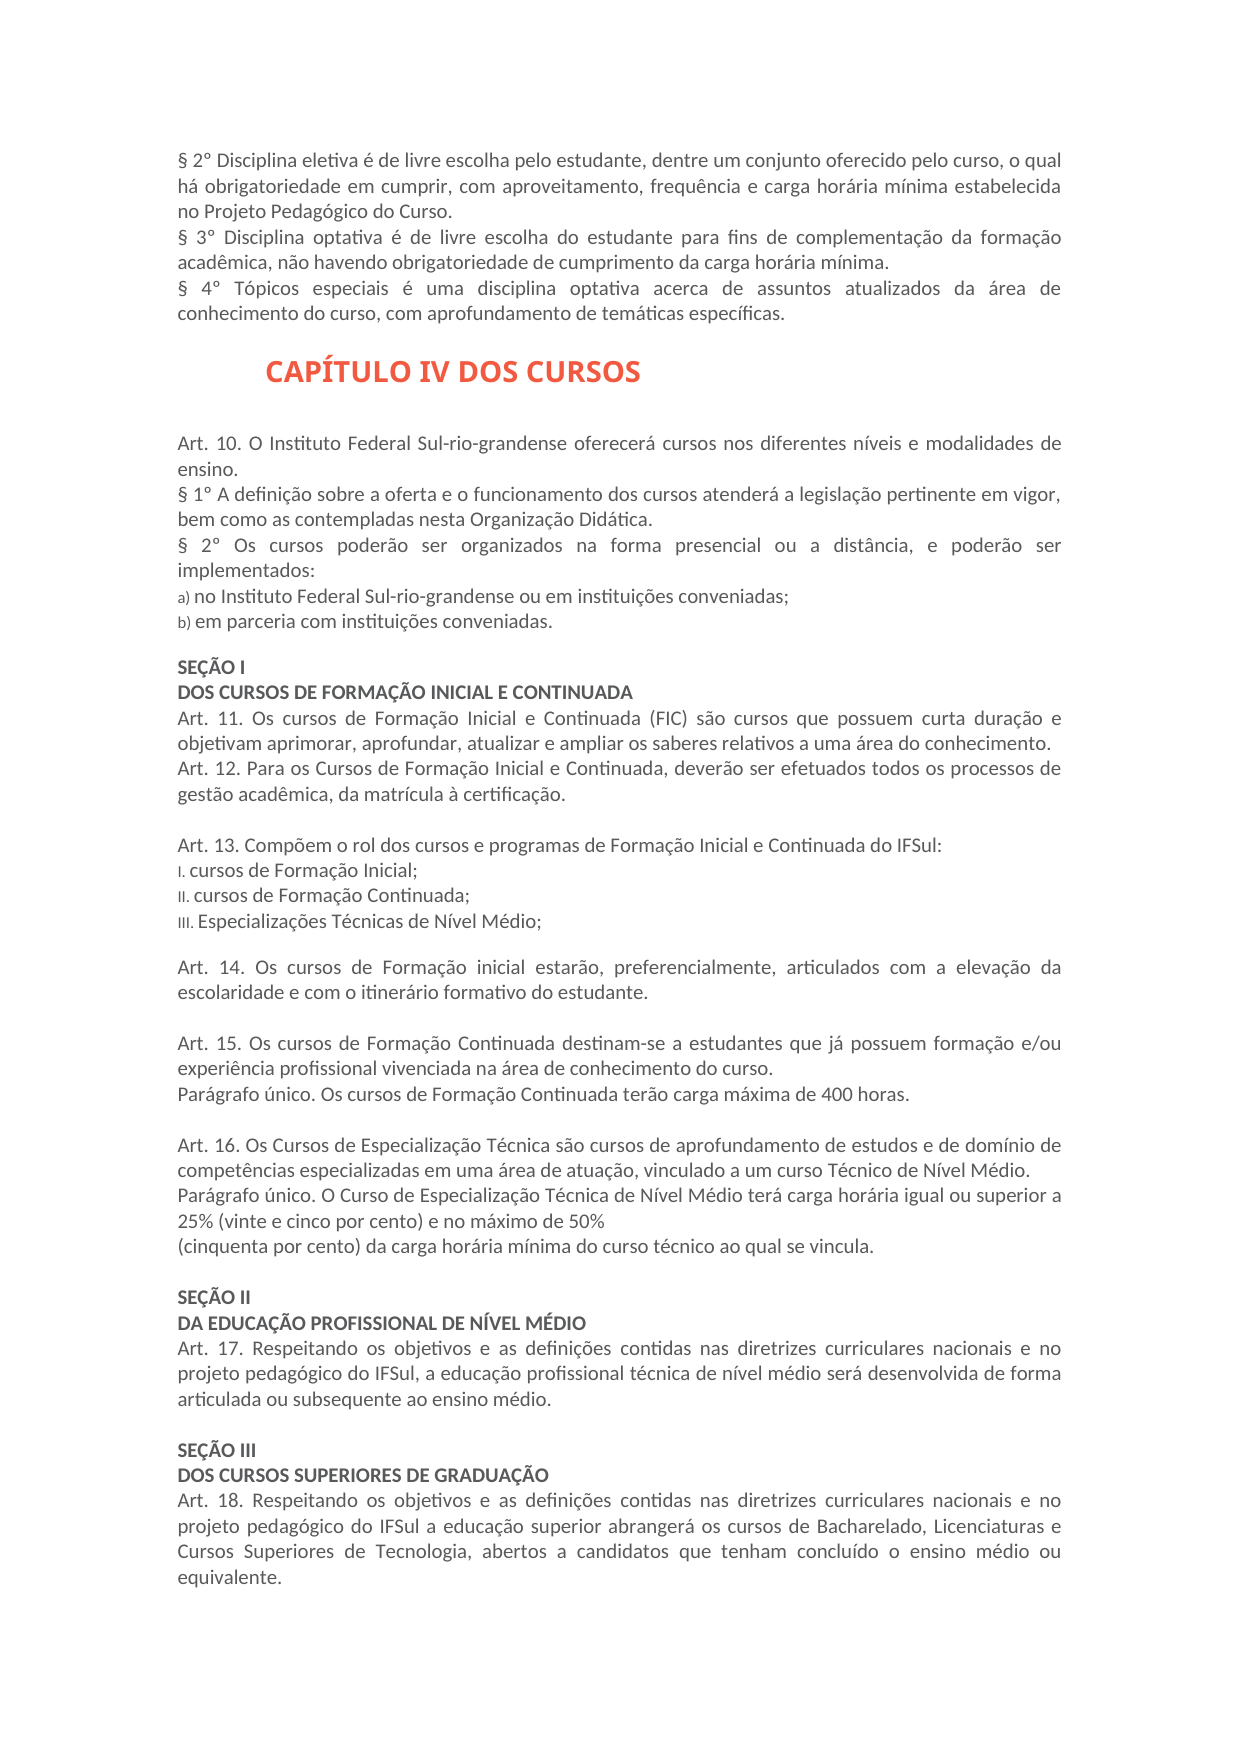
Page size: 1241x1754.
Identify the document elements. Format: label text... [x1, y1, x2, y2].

text CAPÍTULO IV DOS CURSOS [177, 351, 1063, 391]
text § 1º A definição sobre a oferta e o funcionamento dos cursos atenderá a legislação pertinente em vigor, bem como as contempladas nesta Organização Didática. [177, 481, 1063, 532]
text SEÇÃO III [177, 1437, 1063, 1462]
text Art. 16. Os Cursos de Especialização Técnica são cursos de aprofundamento de estudos e de domínio de competências especializadas em uma área de atuação, vinculado a um curso Técnico de Nível Médio. [177, 1132, 1063, 1183]
text SEÇÃO II [177, 1284, 1063, 1310]
text § 2º Disciplina eletiva é de livre escolha pelo estudante, dentre um conjunto oferecido pelo curso, o qual há obrigatoriedade em cumprir, com aproveitamento, frequência e carga horária mínima estabelecida no Projeto Pedagógico do Curso. [177, 148, 1063, 224]
text § 4º Tópicos especiais é uma disciplina optativa acerca de assuntos atualizados da área de conhecimento do curso, com aprofundamento de temáticas específicas. [177, 275, 1063, 326]
text § 2º Os cursos poderão ser organizados na forma presencial ou a distância, e poderão ser implementados: [177, 532, 1063, 583]
text Art. 10. O Instituto Federal Sul-rio-grandense oferecerá cursos nos diferentes níveis e modalidades de ensino. [177, 430, 1063, 481]
text a) no Instituto Federal Sul-rio-grandense ou em instituições conveniadas; [177, 583, 1063, 608]
text DOS CURSOS DE FORMAÇÃO INICIAL E CONTINUADA [177, 679, 1063, 705]
text (cinquenta por cento) da carga horária mínima do curso técnico ao qual se vincula. [177, 1233, 1063, 1259]
text Art. 17. Respeitando os objetivos e as definições contidas nas diretrizes curriculares nacionais e no projeto pedagógico do IFSul, a educação profissional técnica de nível médio será desenvolvida de forma articulada ou subsequente ao ensino médio. [177, 1335, 1063, 1411]
text Parágrafo único. Os cursos de Formação Continuada terão carga máxima de 400 horas. [177, 1081, 1063, 1106]
text III. Especializações Técnicas de Nível Médio; [177, 908, 1063, 933]
text Art. 15. Os cursos de Formação Continuada destinam-se a estudantes que já possuem formação e/ou experiência profissional vivenciada na área de conhecimento do curso. [177, 1030, 1063, 1081]
text Parágrafo único. O Curso de Especialização Técnica de Nível Médio terá carga horária igual ou superior a 25% (vinte e cinco por cento) e no máximo de 50% [177, 1183, 1063, 1233]
text b) em parceria com instituições conveniadas. [177, 608, 1063, 634]
text Art. 18. Respeitando os objetivos e as definições contidas nas diretrizes curriculares nacionais e no projeto pedagógico do IFSul a educação superior abrangerá os cursos de Bacharelado, Licenciaturas e Cursos Superiores de Tecnologia, abertos a candidatos que tenham concluído o ensino médio ou equivalente. [177, 1488, 1063, 1589]
text Art. 14. Os cursos de Formação inicial estarão, preferencialmente, articulados com a elevação da escolaridade e com o itinerário formativo do estudante. [177, 954, 1063, 1005]
text Art. 12. Para os Cursos de Formação Inicial e Continuada, deverão ser efetuados todos os processos de gestão acadêmica, da matrícula à certificação. [177, 756, 1063, 806]
text II. cursos de Formação Continuada; [177, 883, 1063, 908]
text Art. 11. Os cursos de Formação Inicial e Continuada (FIC) são cursos que possuem curta duração e objetivam aprimorar, aprofundar, atualizar e ampliar os saberes relativos a uma área do conhecimento. [177, 705, 1063, 756]
text SEÇÃO I [177, 654, 1063, 679]
text DOS CURSOS SUPERIORES DE GRADUAÇÃO [177, 1462, 1063, 1488]
text Art. 13. Compõem o rol dos cursos e programas de Formação Inicial e Continuada do IFSul: [177, 832, 1063, 857]
text I. cursos de Formação Inicial; [177, 857, 1063, 883]
text DA EDUCAÇÃO PROFISSIONAL DE NÍVEL MÉDIO [177, 1310, 1063, 1335]
text § 3º Disciplina optativa é de livre escolha do estudante para fins de complementação da formação acadêmica, não havendo obrigatoriedade de cumprimento da carga horária mínima. [177, 224, 1063, 275]
